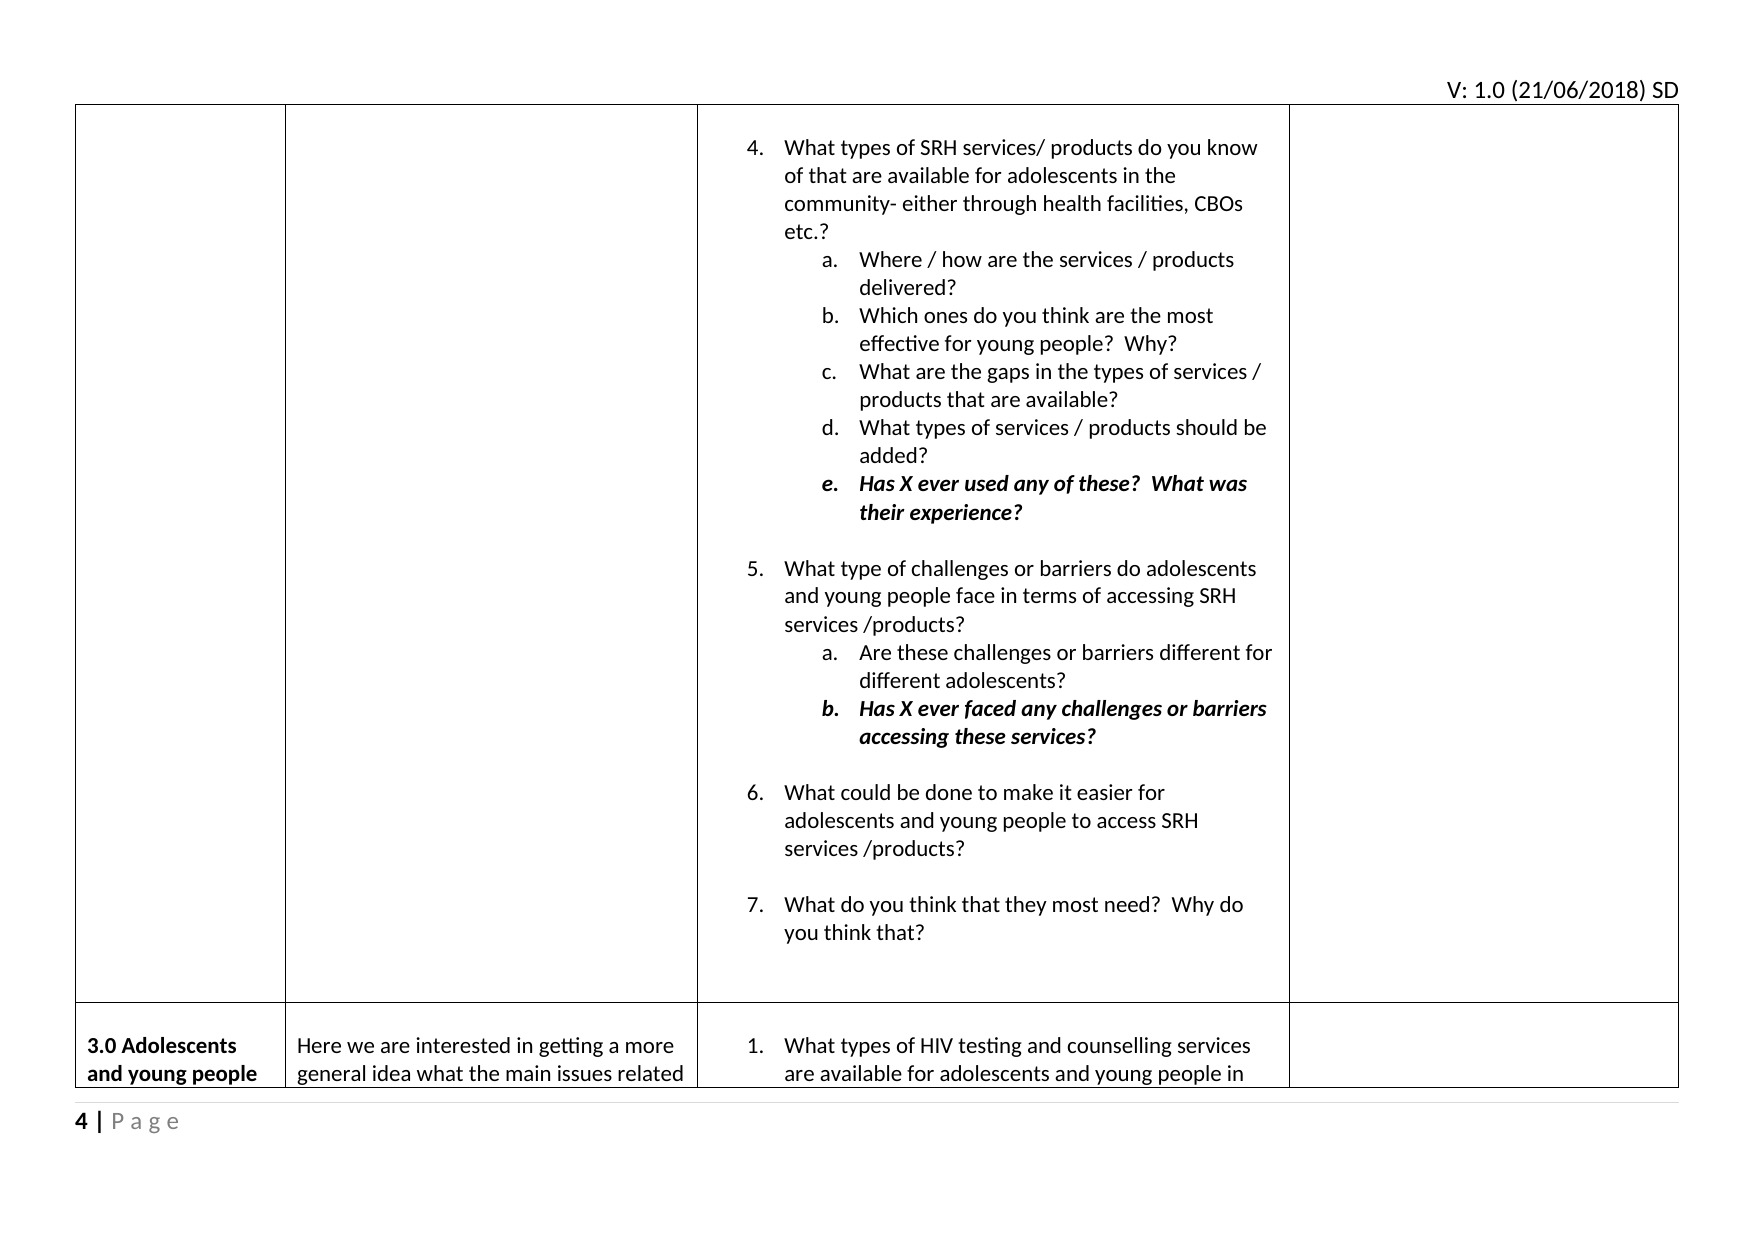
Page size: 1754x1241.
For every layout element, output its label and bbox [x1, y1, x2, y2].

table_cell [76, 105, 285, 1002]
table_cell [76, 1003, 285, 1087]
table_cell [1290, 105, 1678, 1002]
table_cell [698, 105, 1289, 1002]
table_cell [286, 1003, 697, 1087]
table_cell [1290, 1003, 1678, 1087]
table_cell [286, 105, 697, 1002]
table_cell [698, 1003, 1289, 1087]
